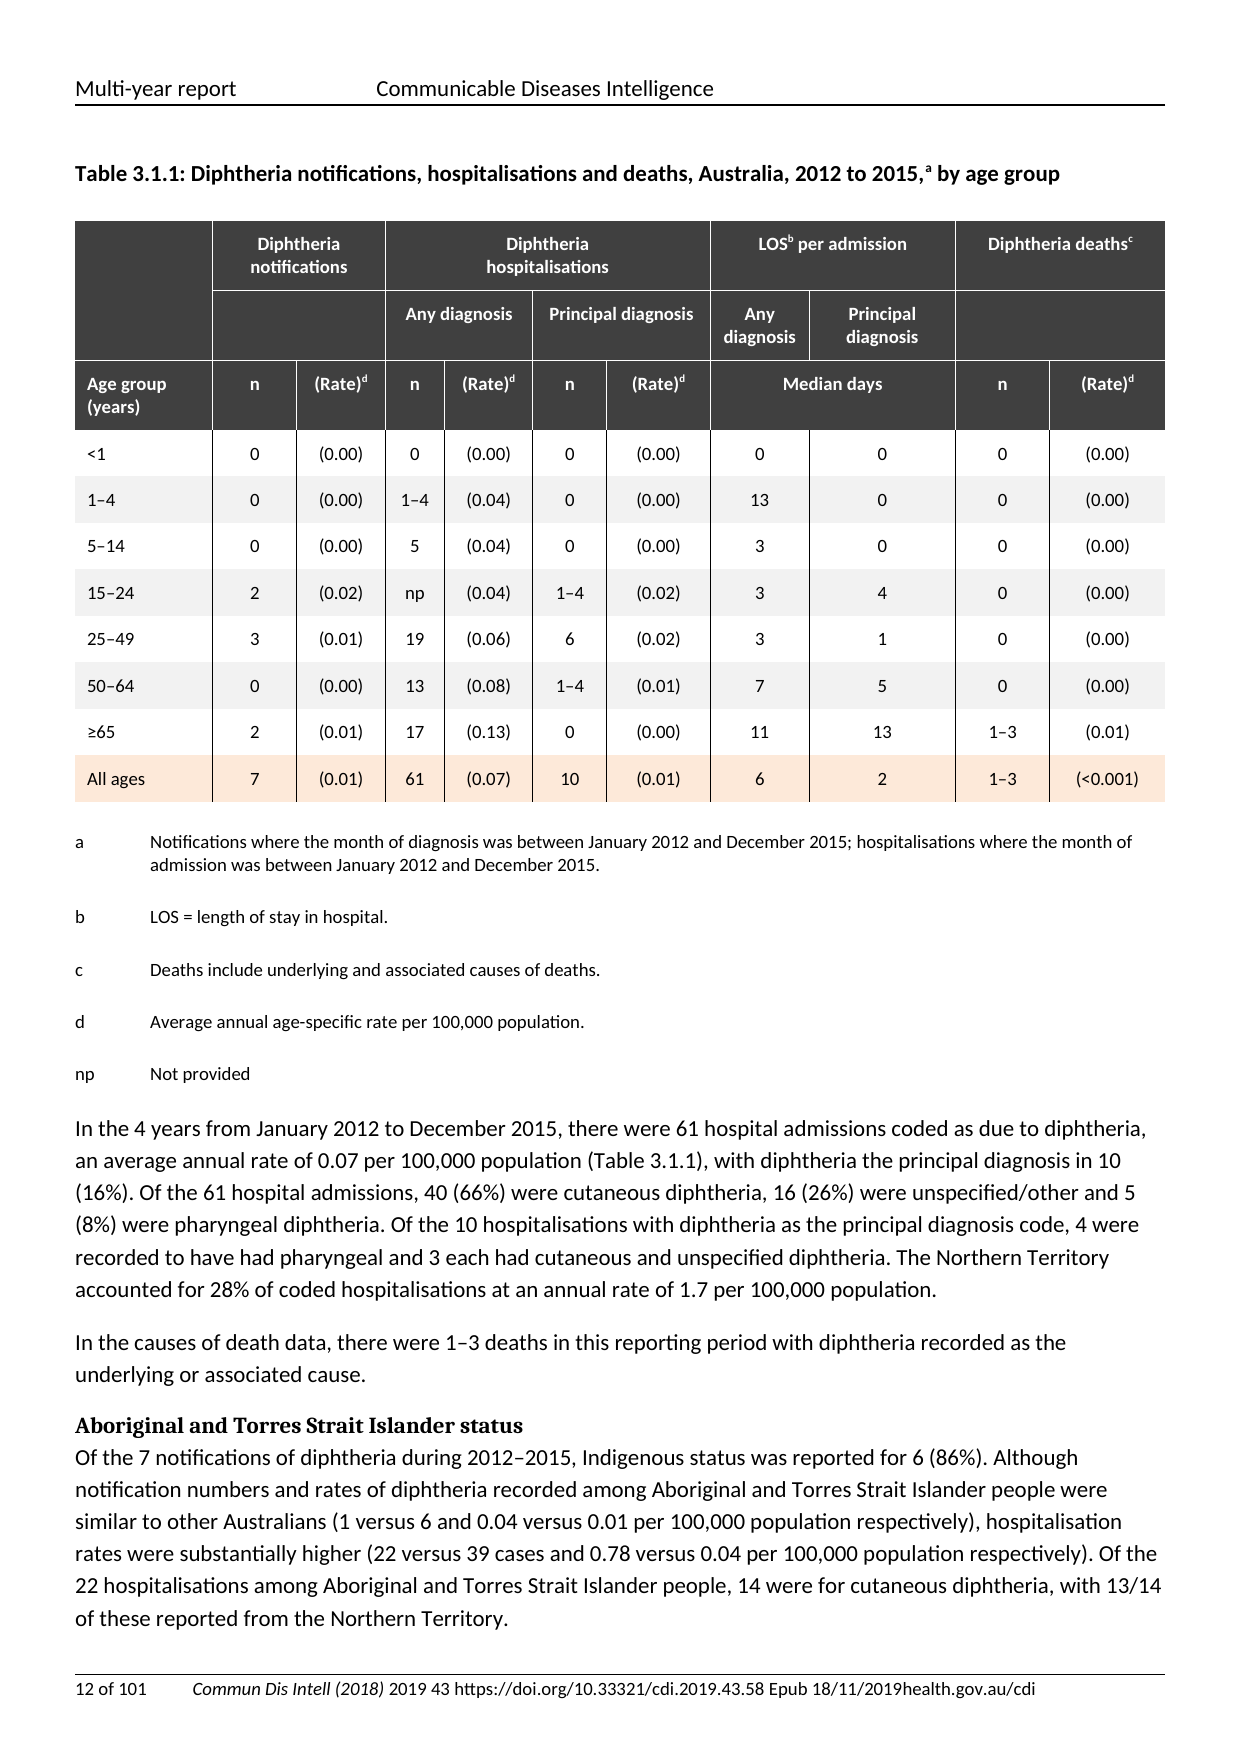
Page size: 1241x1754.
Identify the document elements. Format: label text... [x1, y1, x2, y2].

table_cell Any diagnosis [386, 291, 532, 360]
table_cell 1–3 [956, 709, 1049, 755]
table_cell 4 [810, 569, 955, 616]
table_cell Principal diagnosis [810, 291, 955, 360]
table_cell (0.02) [607, 616, 710, 662]
table_cell 2 [213, 569, 296, 616]
table_cell 0 [810, 523, 955, 569]
table_cell 0 [956, 523, 1049, 569]
table_cell 5 [810, 662, 955, 709]
table_cell 1 [810, 616, 955, 662]
table_cell 0 [213, 662, 296, 709]
table_cell 3 [711, 616, 809, 662]
table_cell (0.07) [445, 755, 532, 802]
table_cell (0.00) [297, 476, 385, 523]
table_cell 61 [386, 755, 444, 802]
table_cell (0.06) [445, 616, 532, 662]
table_cell 0 [533, 430, 606, 476]
table_cell 2 [213, 709, 296, 755]
table_cell (0.00) [607, 709, 710, 755]
table_cell 0 [956, 616, 1049, 662]
table_cell (0.02) [297, 569, 385, 616]
table_cell ≥65 [75, 709, 212, 755]
text In the causes of death data, there were 1–3 deaths in this reporting period with diphtheria recorded as the underlying or associated cause. [75, 1328, 1165, 1388]
table_cell 0 [533, 523, 606, 569]
table_cell Median days [711, 361, 955, 430]
table_cell 0 [810, 430, 955, 476]
text d Average annual age-specific rate per 100,000 population. [75, 1010, 1165, 1033]
table_cell 0 [810, 476, 955, 523]
text b LOS = length of stay in hospital. [75, 906, 1165, 929]
table_cell (0.00) [297, 662, 385, 709]
table_cell (0.00) [1050, 523, 1165, 569]
table_cell 0 [956, 476, 1049, 523]
table_cell (0.00) [1050, 430, 1165, 476]
table_cell (Rate)d [1050, 361, 1165, 430]
text In the 4 years from January 2012 to December 2015, there were 61 hospital admissions coded as due to diphtheria, an average annual rate of 0.07 per 100,000 population (Table 3.1.1), with diphtheria the principal diagnosis in 10 (16%). Of the 61 hospital admissions, 40 (66%) were cutaneous diphtheria, 16 (26%) were unspecified/other and 5 (8%) were pharyngeal diphtheria. Of the 10 hospitalisations with diphtheria as the principal diagnosis code, 4 were recorded to have had pharyngeal and 3 each had cutaneous and unspecified diphtheria. The Northern Territory accounted for 28% of coded hospitalisations at an annual rate of 1.7 per 100,000 population. [75, 1114, 1165, 1303]
table_cell 0 [956, 569, 1049, 616]
table_cell n [386, 361, 444, 430]
table_cell Age group (years) [75, 361, 212, 430]
table_cell 1–4 [533, 569, 606, 616]
table_cell 1–4 [75, 476, 212, 523]
table_cell 0 [386, 430, 444, 476]
table_cell (0.00) [607, 430, 710, 476]
table_cell 13 [810, 709, 955, 755]
table_cell (0.13) [445, 709, 532, 755]
table_cell 0 [956, 662, 1049, 709]
table_cell 0 [533, 476, 606, 523]
table_cell 5 [386, 523, 444, 569]
table_cell [213, 291, 385, 360]
table_cell (0.00) [1050, 476, 1165, 523]
table_cell (0.08) [445, 662, 532, 709]
table_header Diphtheria notifications [213, 221, 385, 290]
table_header [75, 221, 212, 360]
table_header Diphtheria deathsc [956, 221, 1165, 290]
text np Not provided [75, 1062, 1165, 1085]
table_cell 5–14 [75, 523, 212, 569]
table_cell [956, 291, 1165, 360]
table_cell 1–4 [533, 662, 606, 709]
text c Deaths include underlying and associated causes of deaths. [75, 958, 1165, 981]
table_cell np [386, 569, 444, 616]
table_cell n [956, 361, 1049, 430]
table_cell 15–24 [75, 569, 212, 616]
table_header Diphtheria hospitalisations [386, 221, 710, 290]
table_cell (0.01) [297, 755, 385, 802]
table_cell (0.04) [445, 476, 532, 523]
table_cell 13 [386, 662, 444, 709]
text Of the 7 notifications of diphtheria during 2012–2015, Indigenous status was reported for 6 (86%). Although notification numbers and rates of diphtheria recorded among Aboriginal and Torres Strait Islander people were similar to other Australians (1 versus 6 and 0.04 versus 0.01 per 100,000 population respectively), hospitalisation rates were substantially higher (22 versus 39 cases and 0.78 versus 0.04 per 100,000 population respectively). Of the 22 hospitalisations among Aboriginal and Torres Strait Islander people, 14 were for cutaneous diphtheria, with 13/14 of these reported from the Northern Territory. [75, 1443, 1165, 1632]
table_cell 0 [533, 709, 606, 755]
table_cell 2 [810, 755, 955, 802]
table_cell (0.02) [607, 569, 710, 616]
table_cell (Rate)d [297, 361, 385, 430]
table_cell 0 [711, 430, 809, 476]
table_cell (0.04) [445, 523, 532, 569]
table_cell n [533, 361, 606, 430]
table_cell 7 [213, 755, 296, 802]
table_cell 3 [711, 569, 809, 616]
table_cell (0.00) [445, 430, 532, 476]
table_cell (0.00) [607, 523, 710, 569]
table_cell 1–3 [956, 755, 1049, 802]
table_cell (Rate)d [607, 361, 710, 430]
table_cell 3 [213, 616, 296, 662]
table_cell 13 [711, 476, 809, 523]
table_cell 6 [711, 755, 809, 802]
subtitle Aboriginal and Torres Strait Islander status [75, 1413, 1165, 1439]
table_cell 19 [386, 616, 444, 662]
table_header LOSb per admission [711, 221, 955, 290]
table_cell (<0.001) [1050, 755, 1165, 802]
text a Notifications where the month of diagnosis was between January 2012 and December 2015; hospitalisations where the month of admission was between January 2012 and December 2015. [75, 831, 1165, 877]
table_cell 0 [213, 476, 296, 523]
table_cell (0.00) [297, 523, 385, 569]
table_cell 10 [533, 755, 606, 802]
table_cell 3 [711, 523, 809, 569]
table_cell Principal diagnosis [533, 291, 710, 360]
table_cell (0.01) [297, 709, 385, 755]
table_cell 6 [533, 616, 606, 662]
table_cell Any diagnosis [711, 291, 809, 360]
text Table 3.1.1: Diphtheria notifications, hospitalisations and deaths, Australia, 2012 to 2015,a by age group [75, 159, 1165, 187]
table_cell All ages [75, 755, 212, 802]
table_cell n [213, 361, 296, 430]
table_cell (0.00) [297, 430, 385, 476]
table_cell (0.00) [1050, 662, 1165, 709]
table_cell 11 [711, 709, 809, 755]
table_cell (0.01) [1050, 709, 1165, 755]
table_cell 0 [956, 430, 1049, 476]
table_cell 1–4 [386, 476, 444, 523]
table_cell (0.00) [1050, 569, 1165, 616]
table_cell (0.00) [607, 476, 710, 523]
table_cell 0 [213, 430, 296, 476]
table_cell (0.04) [445, 569, 532, 616]
table_cell 7 [711, 662, 809, 709]
table_cell (0.01) [607, 755, 710, 802]
table_cell (Rate)d [445, 361, 532, 430]
table_cell (0.00) [1050, 616, 1165, 662]
table_cell 25–49 [75, 616, 212, 662]
table_cell (0.01) [607, 662, 710, 709]
table_cell 50–64 [75, 662, 212, 709]
table_cell <1 [75, 430, 212, 476]
table_cell (0.01) [297, 616, 385, 662]
table_cell 0 [213, 523, 296, 569]
table_cell 17 [386, 709, 444, 755]
